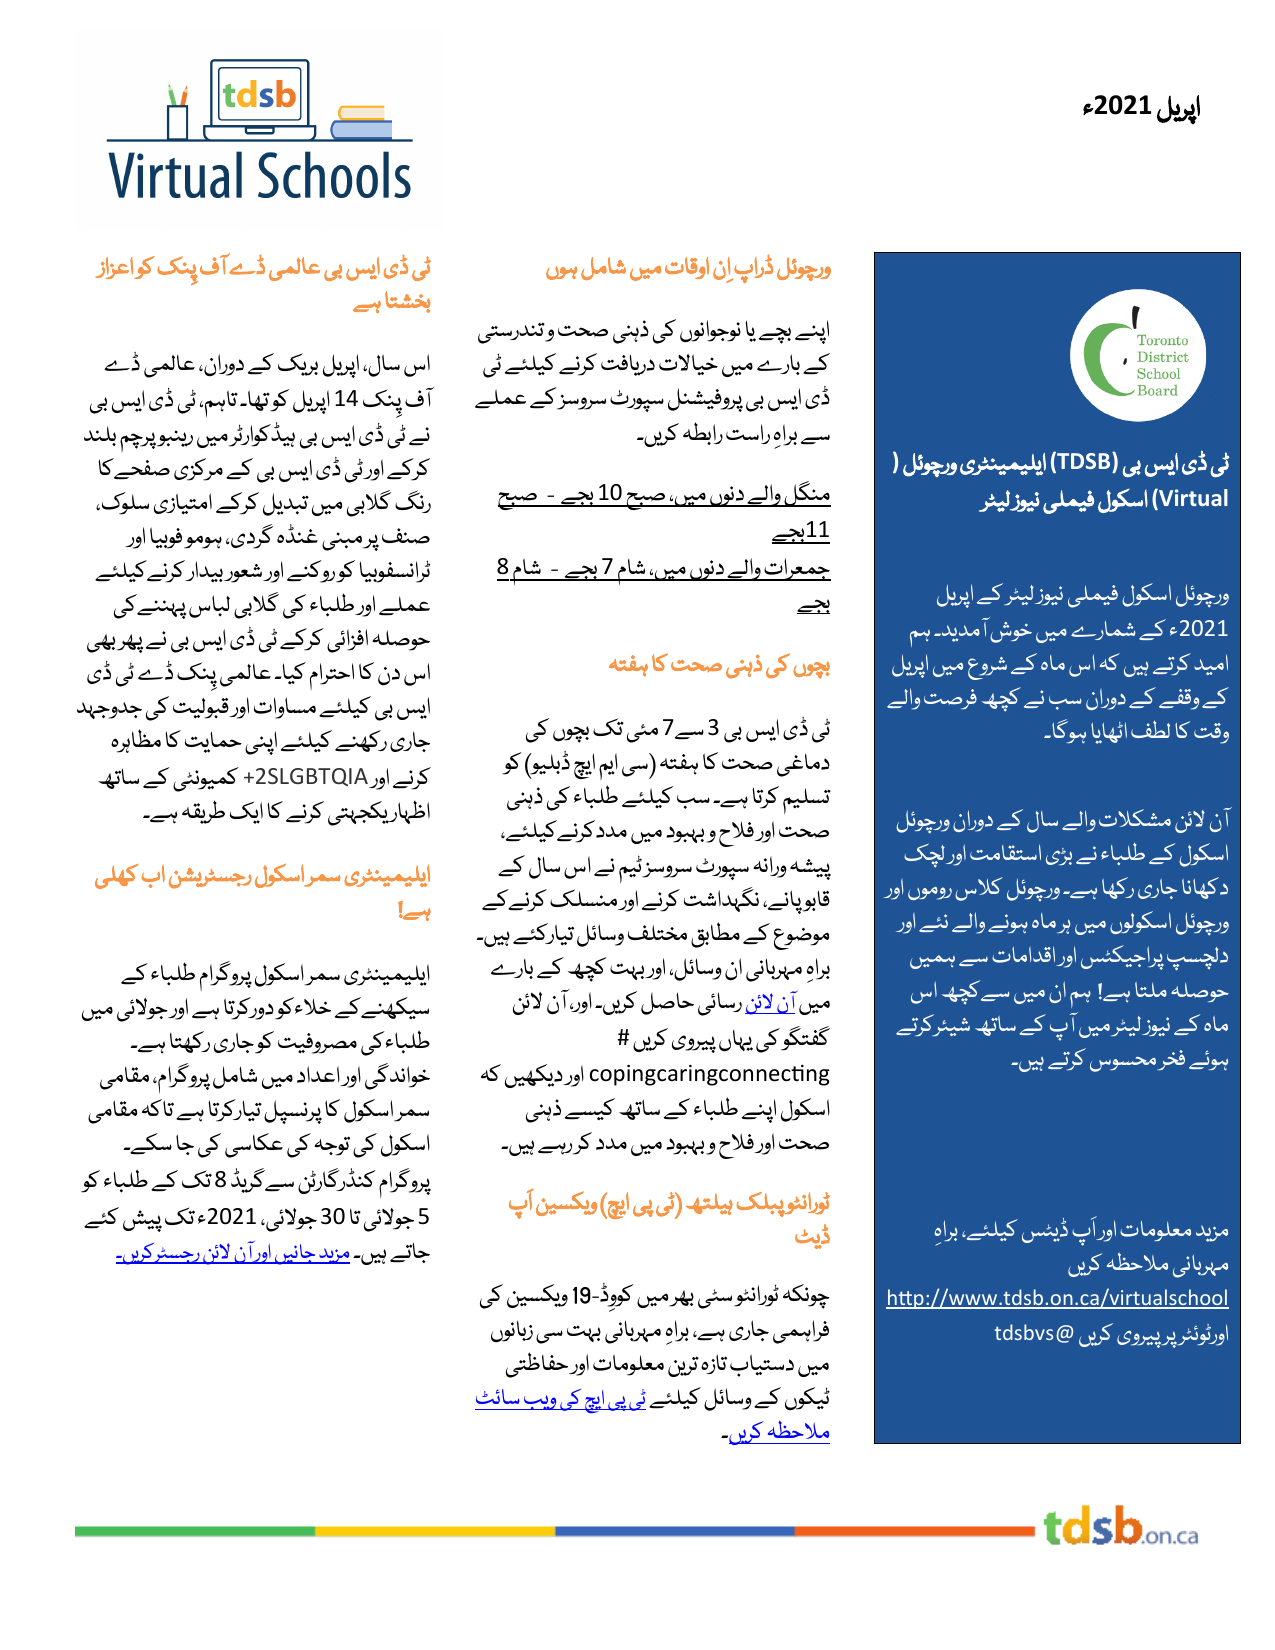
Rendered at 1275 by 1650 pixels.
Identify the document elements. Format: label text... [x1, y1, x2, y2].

text ورچوئل ڈراپ اِن اوقات میں شامل ہوں اپنے بچے یا نوجوانوں کی ذہنی صحت و تندرستی کے بارے میں خیالات دریافت کرنے کیلئے ٹی ڈی ایس بی پروفیشنل سپورٹ سروسز کے عملے سے براہِ راست رابطہ کریں۔ منگل والے دنوں میں، صبح 10 بجے - صبح 11بجے جمعرات والے دنوں میں، شام 7 بجے - شام 8 بجے بچوں کی ذہنی صحت کا ہفتہ ٹی ڈی ایس بی 3 سے7 مئی تک بچوں کی دماغی صحت کا ہفتہ (سی ایم ایچ ڈبلیو) کو تسلیم کرتا ہے۔ سب کیلئے طلباء کی ذہنی صحت اور فلاح و بہبود میں مددکرنےکیلئے، پیشہ ورانہ سپورٹ سروسز ٹیم نے اس سال کے قابو پانے، نگہداشت کرنے اور منسلک کرنےکے موضوع کے مطابق مختلف وسائل تیارکئے ہیں۔ براہِ مہربانی ان وسائل، اور بہت کچھ کے بارے میں آن لائن رسائی حاصل کریں۔ اور، آن لائن گفتگو کی یہاں پیروی کریں #copingcaringconnecting اور دیکھیں کہ اسکول اپنے طلباء کے ساتھ کیسے ذہنی صحت اور فلاح و بہبود میں مدد کر رہے ہیں۔ [474, 252, 830, 1162]
table_header ٹی ڈی ایس بی (TDSB) ایلیمینٹری ورچوئل (Virtual) اسکول فیملی نیوز لیٹر ورچوئل اسکول فیملی نیوز لیٹر کے اپریل 2021ء کے شمارے میں خوش آمدید۔ ہم امید کرتے ہیں کہ اس ماہ کے شروع میں اپریل کے وقفے کے دوران سب نے کچھ فرصت والے وقت کا لطف اٹھایا ہوگا۔ آن لائن مشکلات والے سال کے دوران ورچوئل اسکول کے طلباء نے بڑی استقامت اور لچک دکھانا جاری رکھا ہے۔ ورچوئل کلاس روموں اور ورچوئل اسکولوں میں ہر ماہ ہونے والے نئے اور دلچسپ پراجیکٹس اور اقدامات سے ہمیں حوصلہ ملتا ہے! ہم ان میں سےکچھ اس ماہ کے نیوز لیٹر میں آپ کے ساتھ شیئرکرتے ہوئے فخر محسوس کرتے ہیں۔ مزید معلومات اور اَپ ڈیٹس کیلئے، براہِ مہربانی ملاحظہ کریں http://www.tdsb.on.ca/virtualschool اورٹوئٹر پر پیروی کریں @tdsbvs [875, 253, 1240, 1443]
text ٹورانٹو پبلک ہیلتھ (ٹی پی ایچ) ویکسین اَپ ڈیٹ [474, 1187, 830, 1255]
text ایلیمینٹری سمر اسکول پروگرام طلباء کے سیکھنےکے خلاءکو دورکرتا ہے اور جولائی میں طلباءکی مصروفیت کو جاری رکھتا ہے۔ خواندگی اور اعداد میں شامل پروگرام، مقامی سمر اسکول کا پرنسپل تیارکرتا ہے تاکہ مقامی اسکول کی توجہ کی عکاسی کی جا سکے۔ پروگرام کنڈرگارٹن سےگریڈ 8 تک کے طلباء کو 5 جولائی تا 30 جولائی، 2021ء تک پیش کئے جاتے ہیں۔ مزید جانیں اور آن لائن رجسٹرکریں۔ [75, 959, 430, 1299]
text ٹی ڈی ایس بی عالمی ڈے آف پِنک کو اعزاز بخشتا ہے اس سال، اپریل بریک کے دوران، عالمی ڈے آف پِنک 14 اپریل کو تھا۔ تاہم، ٹی ڈی ایس بی نے ٹی ڈی ایس بی ہیڈکوارٹر میں رینبو پرچم بلند کرکے اور ٹی ڈی ایس بی کے مرکزی صفحےکا رنگ گلابی میں تبدیل کرکے امتیازی سلوک، صنف پر مبنی غنڈہ گردی، ہومو فوبیا اور ٹرانسفوبیا کو روکنے اور شعور بیدار کرنےکیلئے عملے اور طلباء کی گلابی لباس پہننےکی حوصلہ افزائی کرکے ٹی ڈی ایس بی نے پھر بھی اس دن کا احترام کیا۔ عالمی پِنک ڈے ٹی ڈی ایس بی کیلئے مساوات اور قبولیت کی جدوجہد جاری رکھنے کیلئے اپنی حمایت کا مظاہرہ کرنے اور 2SLGBTQIA+ کمیونٹی کے ساتھ اظہار یکجہتی کرنے کا ایک طریقہ ہے۔ ایلیمینٹری سمر اسکول رجسٹریشن اب کھلی ہے! [75, 252, 431, 927]
picture [1046, 265, 1230, 445]
picture [75, 1505, 1200, 1548]
picture [75, 29, 443, 230]
text چونکہ ٹورانٹو سٹی بھر میں کووِڈ-19 ویکسین کی فراہمی جاری ہے، براہِ مہربانی بہت سی زبانوں میں دستیاب تازہ ترین معلومات اور حفاظتی ٹیکوں کے وسائل کیلئے ٹی پی ایچ کی ویب سائٹ ملاحظہ کریں۔ [474, 1280, 830, 1451]
